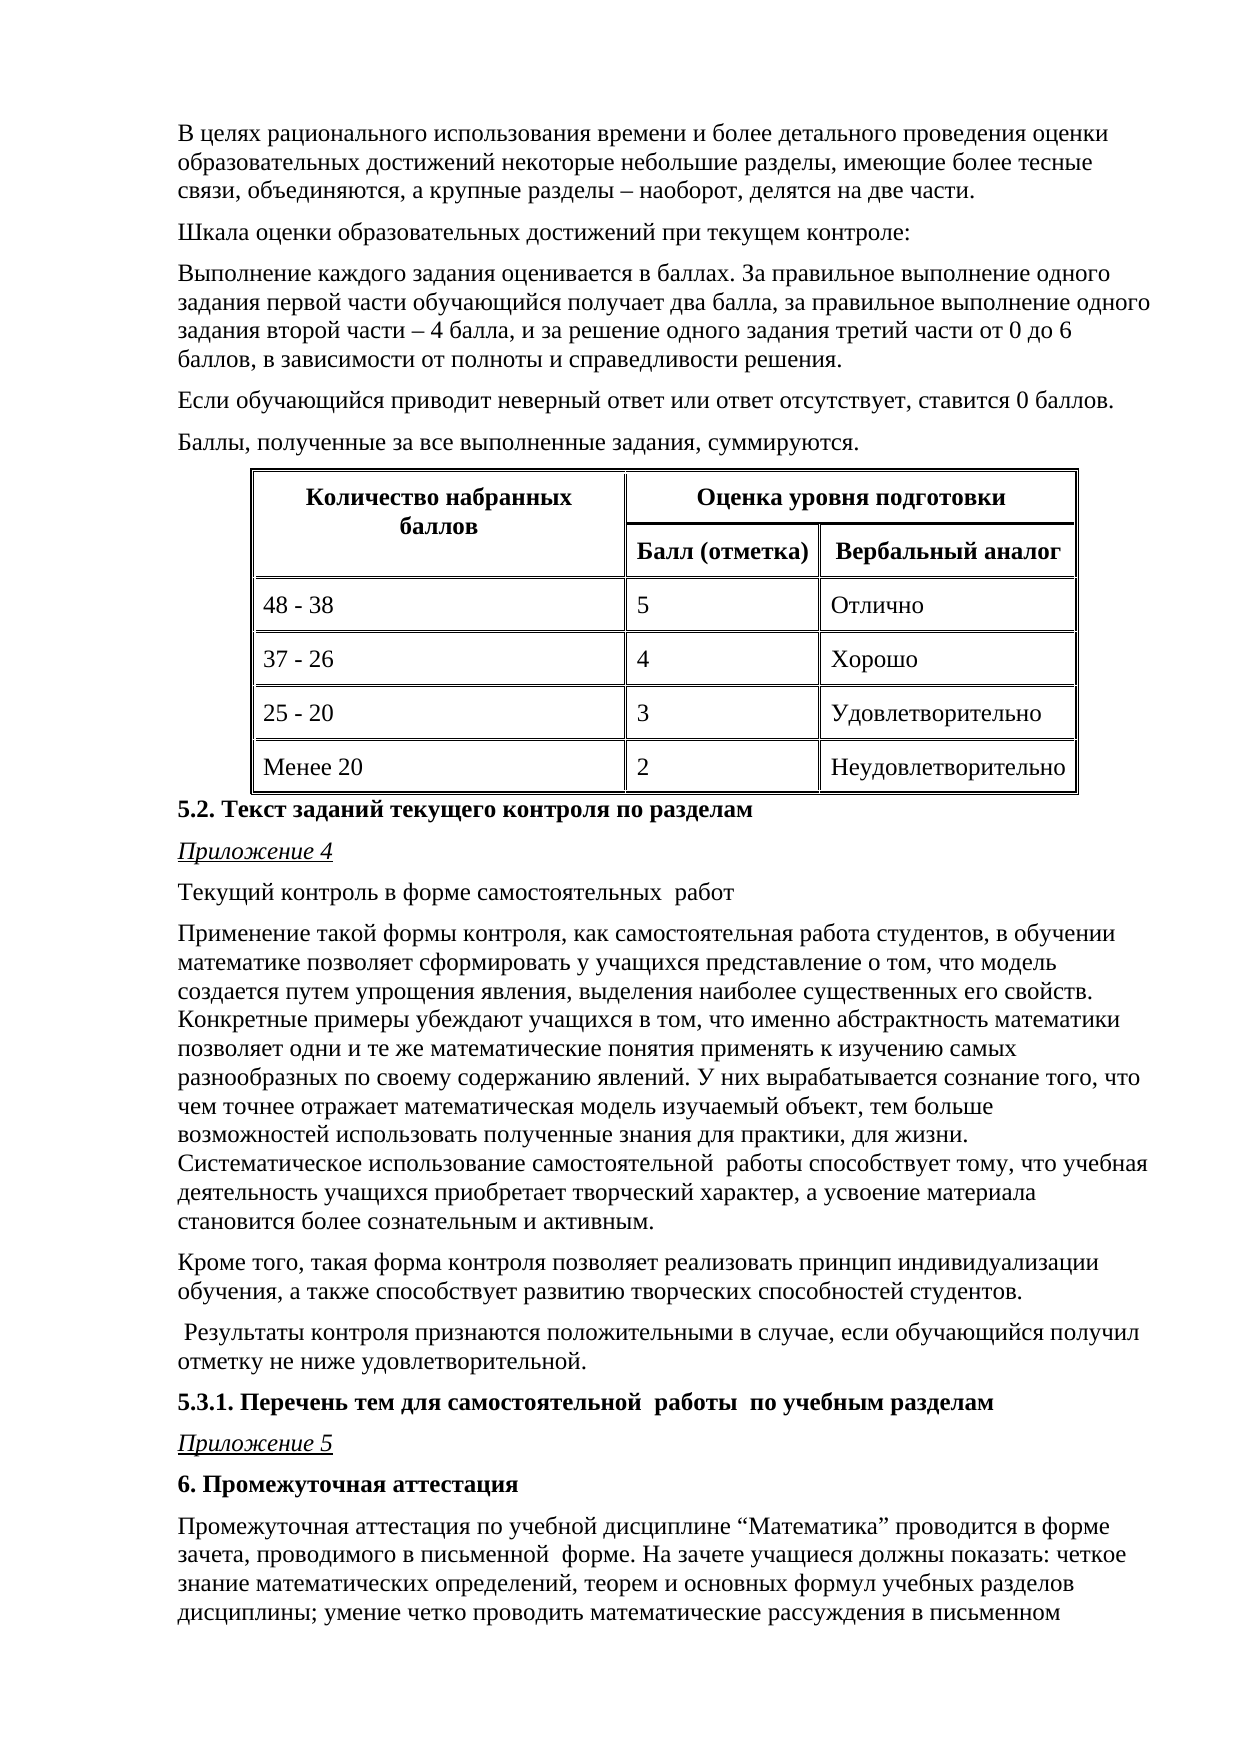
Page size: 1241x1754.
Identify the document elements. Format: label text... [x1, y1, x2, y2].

table_cell 2 [626, 741, 819, 791]
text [177, 1511, 1152, 1626]
text 5.3.1. Перечень тем для самостоятельной работы по учебным разделам [177, 1387, 1152, 1416]
table_cell 25 - 20 [254, 684, 624, 737]
text В целях рационального использования времени и более детального проведения оценки образовательных достижений некоторые небольшие разделы, имеющие более тесные связи, объединяются, а крупные разделы – наоборот, делятся на две части. [177, 118, 1152, 204]
text 6. Промежуточная аттестация [177, 1469, 1152, 1498]
text Шкала оценки образовательных достижений при текущем контроле: [177, 217, 1152, 246]
table_cell 37 - 26 [252, 630, 626, 683]
table_cell 3 [627, 687, 818, 737]
table_cell 5 [627, 579, 818, 630]
text Выполнение каждого задания оценивается в баллах. За правильное выполнение одного задания первой части обучающийся получает два балла, за правильное выполнение одного задания второй части – 4 балла, и за решение одного задания третий части от 0 до 6 баллов, в зависимости от полноты и справедливости решения. [177, 258, 1152, 373]
table_header Оценка уровня подготовки [626, 472, 1075, 522]
table_cell 48 - 38 [252, 576, 626, 630]
text Приложение 5 [177, 1428, 1152, 1457]
table_cell Удовлетворительно [821, 684, 1076, 737]
text 5.2. Текст заданий текущего контроля по разделам [177, 794, 1152, 823]
text Если обучающийся приводит неверный ответ или ответ отсутствует, ставится 0 баллов. [177, 386, 1152, 414]
table_cell Вербальный аналог [821, 522, 1075, 576]
table_cell Хорошо [820, 630, 1077, 683]
text Приложение 4 [177, 836, 1152, 864]
table_cell Балл (отметка) [627, 525, 818, 576]
text Кроме того, такая форма контроля позволяет реализовать принцип индивидуализации обучения, а также способствует развитию творческих способностей студентов. [177, 1247, 1152, 1304]
text Текущий контроль в форме самостоятельных работ [177, 877, 1152, 906]
table_header Количество набранных баллов [254, 472, 626, 576]
text Применение такой формы контроля, как самостоятельная работа студентов, в обучении математике позволяет сформировать у учащихся представление о том, что модель создается путем упрощения явления, выделения наиболее существенных его свойств. Конкретные примеры убеждают учащихся в том, что именно абстрактность математики позволяет одни и те же математические понятия применять к изучению самых разнообразных по своему содержанию явлений. У них вырабатывается сознание того, что чем точнее отражает математическая модель изучаемый объект, тем больше возможностей использовать полученные знания для практики, для жизни. Систематическое использование самостоятельной работы способствует тому, что учебная деятельность учащихся приобретает творческий характер, а усвоение материала становится более сознательным и активным. [177, 918, 1152, 1234]
text Баллы, полученные за все выполненные задания, суммируются. [177, 427, 1152, 456]
text Результаты контроля признаются положительными в случае, если обучающийся получил отметку не ниже удовлетворительной. [177, 1317, 1152, 1374]
table_cell Отлично [820, 576, 1077, 630]
table_cell 4 [627, 633, 818, 683]
table_cell Неудовлетворительно [820, 738, 1076, 791]
table_cell Менее 20 [254, 738, 626, 791]
